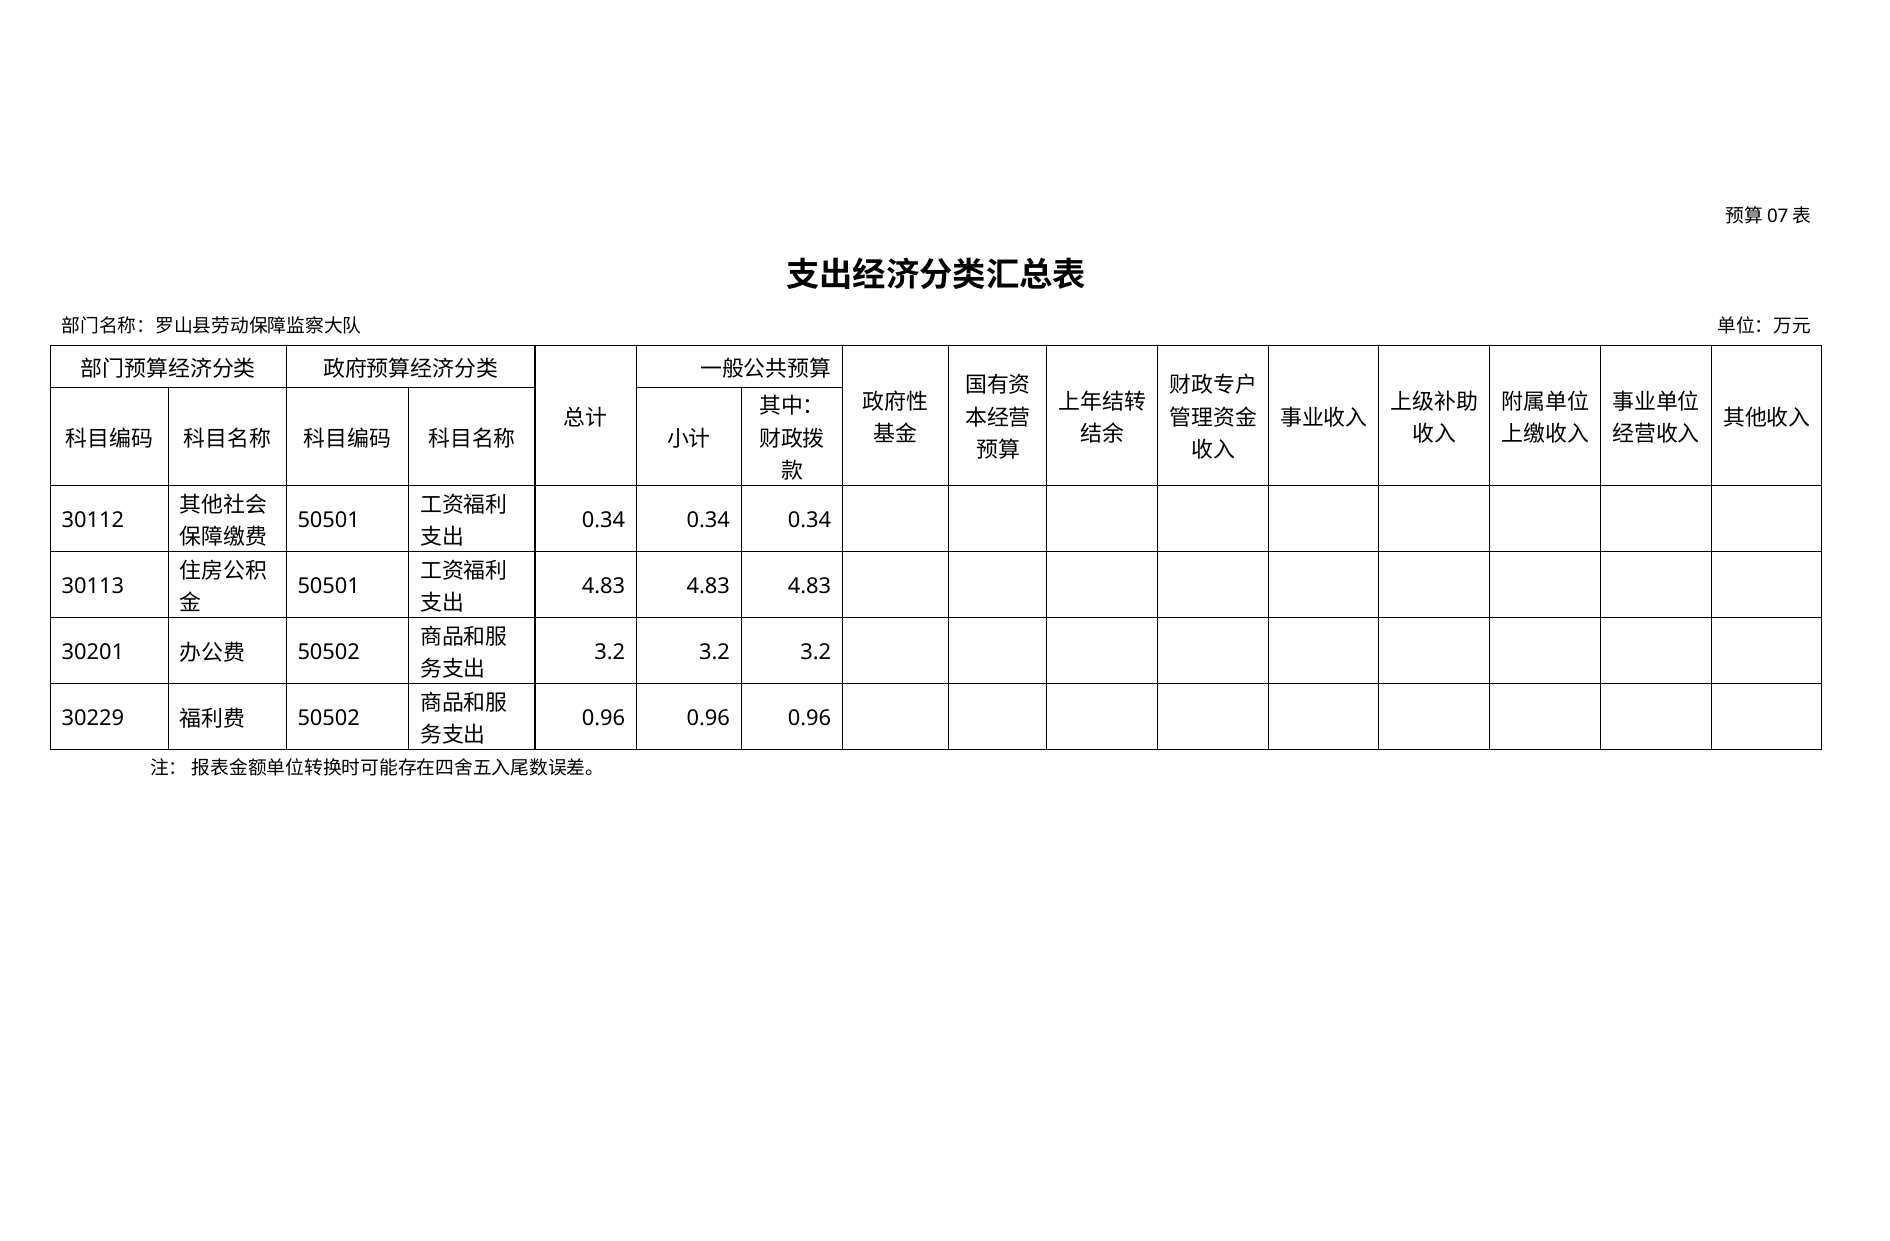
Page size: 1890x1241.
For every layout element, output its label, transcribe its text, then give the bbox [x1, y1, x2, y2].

table_cell [949, 552, 1046, 617]
table_cell 福利费 [169, 684, 286, 749]
table_cell 商品和服务支出 [409, 684, 534, 749]
table_cell 4.83 [742, 552, 842, 617]
table_cell 事业收入 [1269, 346, 1378, 485]
table_cell [1379, 552, 1489, 617]
table_cell [1379, 684, 1489, 749]
table_cell [1269, 486, 1378, 551]
table_cell 部门预算经济分类 [51, 346, 286, 387]
table_cell 附属单位上缴收入 [1490, 346, 1600, 485]
table_cell [1158, 486, 1268, 551]
text 注： 报表金额单位转换时可能存在四舍五入尾数误差。 [150, 750, 1740, 783]
table_cell 政府性基金 [843, 346, 948, 485]
table_cell [1601, 552, 1711, 617]
table_cell 0.96 [536, 684, 636, 749]
table_cell 单位：万元 [992, 304, 1822, 345]
table_cell [1047, 684, 1157, 749]
table_cell [1158, 684, 1268, 749]
table_cell [1490, 486, 1600, 551]
table_cell 住房公积金 [169, 552, 286, 617]
table_cell 小计 [637, 388, 741, 485]
table_cell 0.34 [742, 486, 842, 551]
table_cell [1047, 552, 1157, 617]
table_cell 0.34 [637, 486, 741, 551]
table_cell [1269, 684, 1378, 749]
table_cell 其他收入 [1712, 346, 1821, 485]
table_cell [1712, 486, 1821, 551]
table_header 预算07表 [50, 198, 1822, 239]
table_cell 30112 [51, 486, 168, 551]
table_cell 科目名称 [409, 388, 534, 485]
table_cell 上级补助收入 [1379, 346, 1489, 485]
table_cell 支出经济分类汇总表 [50, 239, 1822, 304]
table_cell [1712, 552, 1821, 617]
table_cell 科目编码 [287, 388, 408, 485]
table_cell [1379, 618, 1489, 683]
table_cell 0.96 [637, 684, 741, 749]
table_cell [1047, 618, 1157, 683]
table_cell [1601, 684, 1711, 749]
table_cell 50501 [287, 486, 408, 551]
table_cell 4.83 [536, 552, 636, 617]
table_cell 事业单位经营收入 [1601, 346, 1711, 485]
table_cell [949, 684, 1046, 749]
table_cell 办公费 [169, 618, 286, 683]
table_cell 工资福利支出 [409, 486, 534, 551]
table_cell [1490, 552, 1600, 617]
table_cell 50501 [287, 552, 408, 617]
table_cell 0.34 [536, 486, 636, 551]
table_cell 工资福利支出 [409, 552, 534, 617]
table_cell 3.2 [536, 618, 636, 683]
table_cell [1158, 618, 1268, 683]
table_cell [843, 552, 948, 617]
table_cell 3.2 [637, 618, 741, 683]
table_cell [843, 618, 948, 683]
table_cell [1269, 618, 1378, 683]
table_cell 科目名称 [169, 388, 286, 485]
table_cell 30201 [51, 618, 168, 683]
table_cell 50502 [287, 618, 408, 683]
table_cell 政府预算经济分类 [287, 346, 534, 387]
table_cell 上年结转结余 [1047, 346, 1157, 485]
table_cell [1601, 486, 1711, 551]
table_cell [1490, 684, 1600, 749]
table_cell 0.96 [742, 684, 842, 749]
table_cell 部门名称：罗山县劳动保障监察大队 [50, 304, 992, 345]
table_cell [1158, 552, 1268, 617]
table_cell 国有资本经营预算 [949, 346, 1046, 485]
table_cell [1269, 552, 1378, 617]
table_cell 科目编码 [51, 388, 168, 485]
table_cell 其中：财政拨款 [742, 388, 842, 485]
table_cell 总计 [536, 346, 636, 485]
table_cell 商品和服务支出 [409, 618, 534, 683]
table_cell 4.83 [637, 552, 741, 617]
table_cell [1490, 618, 1600, 683]
table_cell 一般公共预算 [637, 346, 842, 387]
table_cell [1712, 684, 1821, 749]
table_cell [843, 486, 948, 551]
table_cell [1379, 486, 1489, 551]
table_cell 3.2 [742, 618, 842, 683]
table_cell [1047, 486, 1157, 551]
table_cell [1601, 618, 1711, 683]
table_cell 财政专户管理资金收入 [1158, 346, 1268, 485]
table_cell 30113 [51, 552, 168, 617]
table_cell [949, 486, 1046, 551]
table_cell [1712, 618, 1821, 683]
table_cell [949, 618, 1046, 683]
table_cell [843, 684, 948, 749]
table_cell 其他社会保障缴费 [169, 486, 286, 551]
table_cell 50502 [287, 684, 408, 749]
table_cell 30229 [51, 684, 168, 749]
